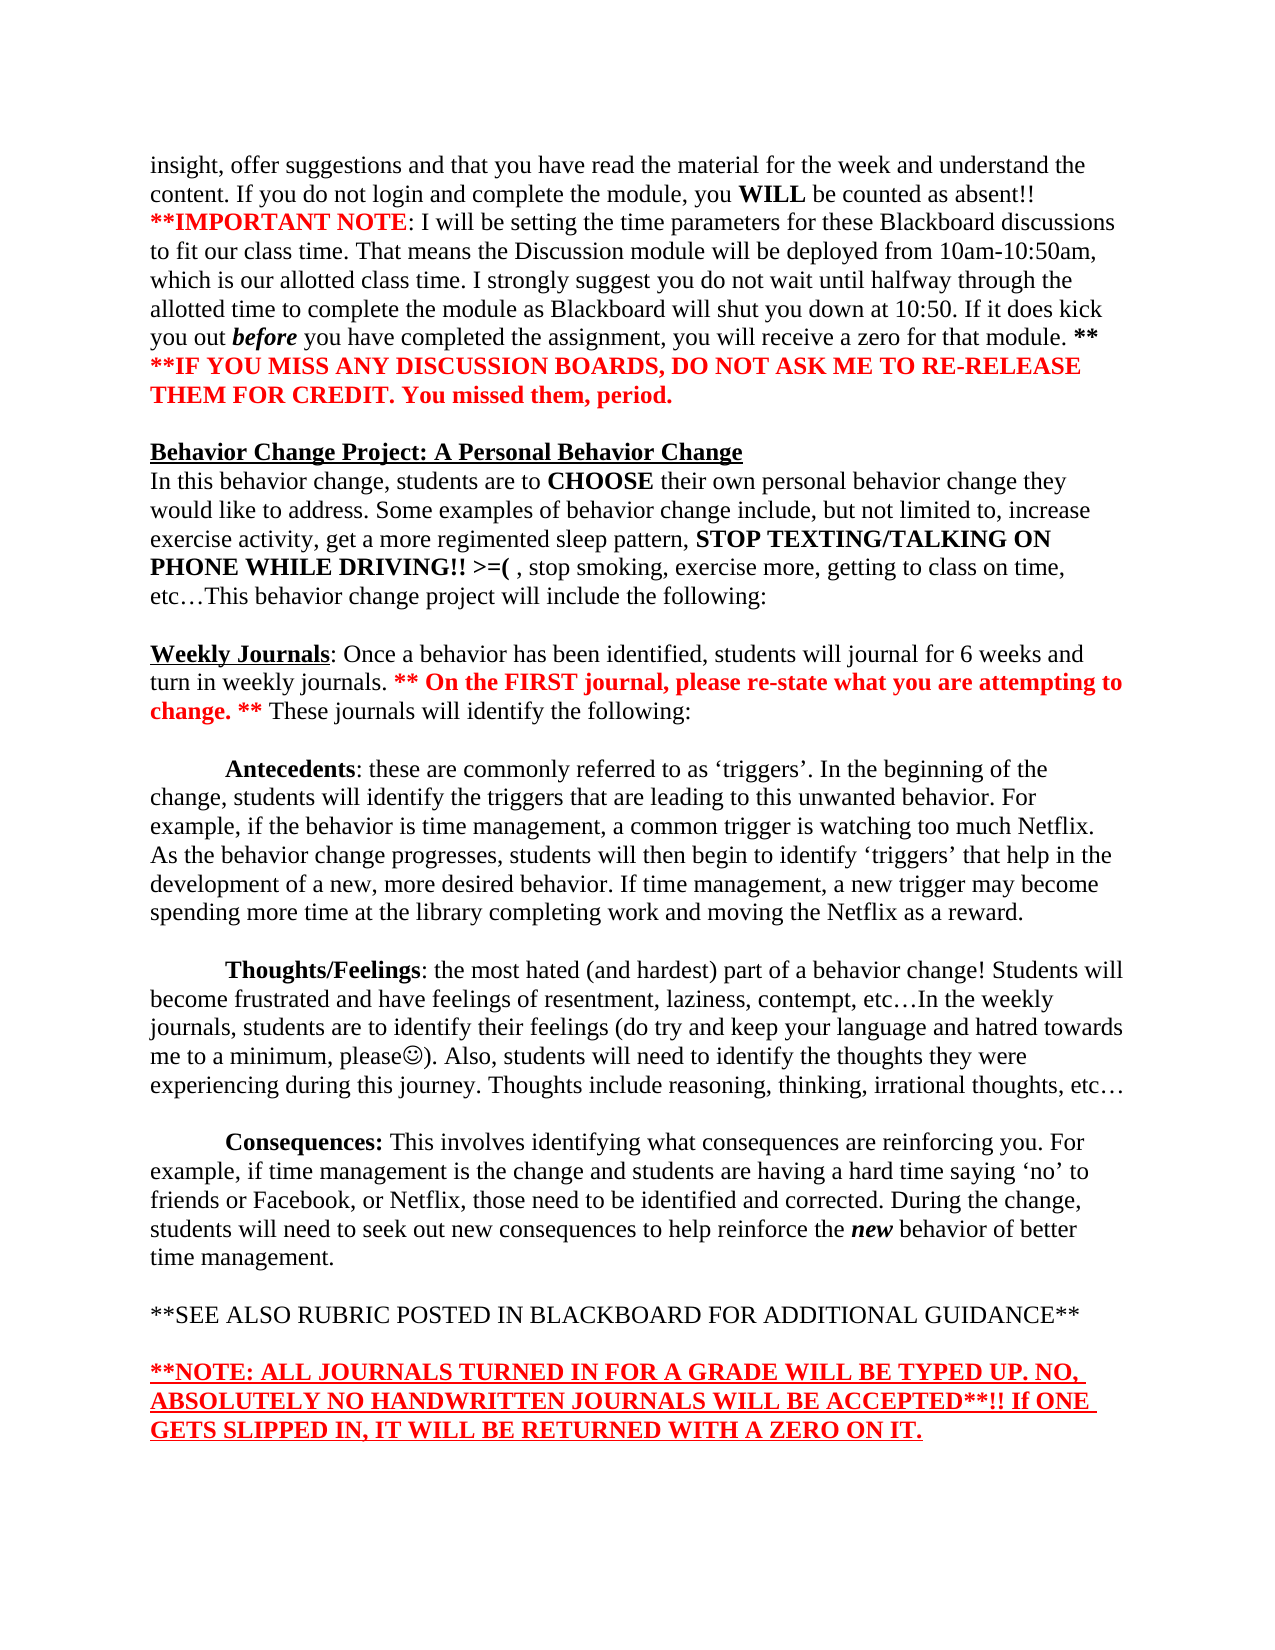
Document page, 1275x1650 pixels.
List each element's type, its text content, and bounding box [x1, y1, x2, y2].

text In this behavior change, students are to CHOOSE their own personal behavior change they would like to address. Some examples of behavior change include, but not limited to, increase exercise activity, get a more regimented sleep pattern, STOP TEXTING/TALKING ON PHONE WHILE DRIVING!! >=( , stop smoking, exercise more, getting to class on time, etc…This behavior change project will include the following: [150, 466, 1125, 610]
text Consequences: This involves identifying what consequences are reinforcing you. For example, if time management is the change and students are having a hard time saying ‘no’ to friends or Facebook, or Netflix, those need to be identified and corrected. During the change, students will need to seek out new consequences to help reinforce the new behavior of better time management. [150, 1127, 1125, 1271]
text Behavior Change Project: A Personal Behavior Change [150, 437, 1125, 466]
text **IF YOU MISS ANY DISCUSSION BOARDS, DO NOT ASK ME TO RE-RELEASE THEM FOR CREDIT. You missed them, period. [150, 351, 1125, 409]
text Antecedents: these are commonly referred to as ‘triggers’. In the beginning of the change, students will identify the triggers that are leading to this unwanted behavior. For example, if the behavior is time management, a common trigger is watching too much Netflix. As the behavior change progresses, students will then begin to identify ‘triggers’ that help in the development of a new, more desired behavior. If time management, a new trigger may become spending more time at the library completing work and moving the Netflix as a reward. [150, 754, 1125, 926]
text Thoughts/Feelings: the most hated (and hardest) part of a behavior change! Students will become frustrated and have feelings of resentment, laziness, contempt, etc…In the weekly journals, students are to identify their feelings (do try and keep your language and hatred towards me to a minimum, please). Also, students will need to identify the thoughts they were experiencing during this journey. Thoughts include reasoning, thinking, irrational thoughts, etc… [150, 955, 1125, 1099]
text **SEE ALSO RUBRIC POSTED IN BLACKBOARD FOR ADDITIONAL GUIDANCE** [150, 1300, 1125, 1329]
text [150, 150, 1125, 207]
text **NOTE: ALL JOURNALS TURNED IN FOR A GRADE WILL BE TYPED UP. NO, ABSOLUTELY NO HANDWRITTEN JOURNALS WILL BE ACCEPTED**!! If ONE GETS SLIPPED IN, IT WILL BE RETURNED WITH A ZERO ON IT. [150, 1357, 1125, 1444]
text Weekly Journals: Once a behavior has been identified, students will journal for 6 weeks and turn in weekly journals. ** On the FIRST journal, please re-state what you are attempting to change. ** These journals will identify the following: [150, 639, 1125, 725]
text **IMPORTANT NOTE: I will be setting the time parameters for these Blackboard discussions to fit our class time. That means the Discussion module will be deployed from 10am-10:50am, which is our allotted class time. I strongly suggest you do not wait until halfway through the allotted time to complete the module as Blackboard will shut you down at 10:50. If it does kick you out before you have completed the assignment, you will receive a zero for that module. ** [150, 207, 1125, 351]
